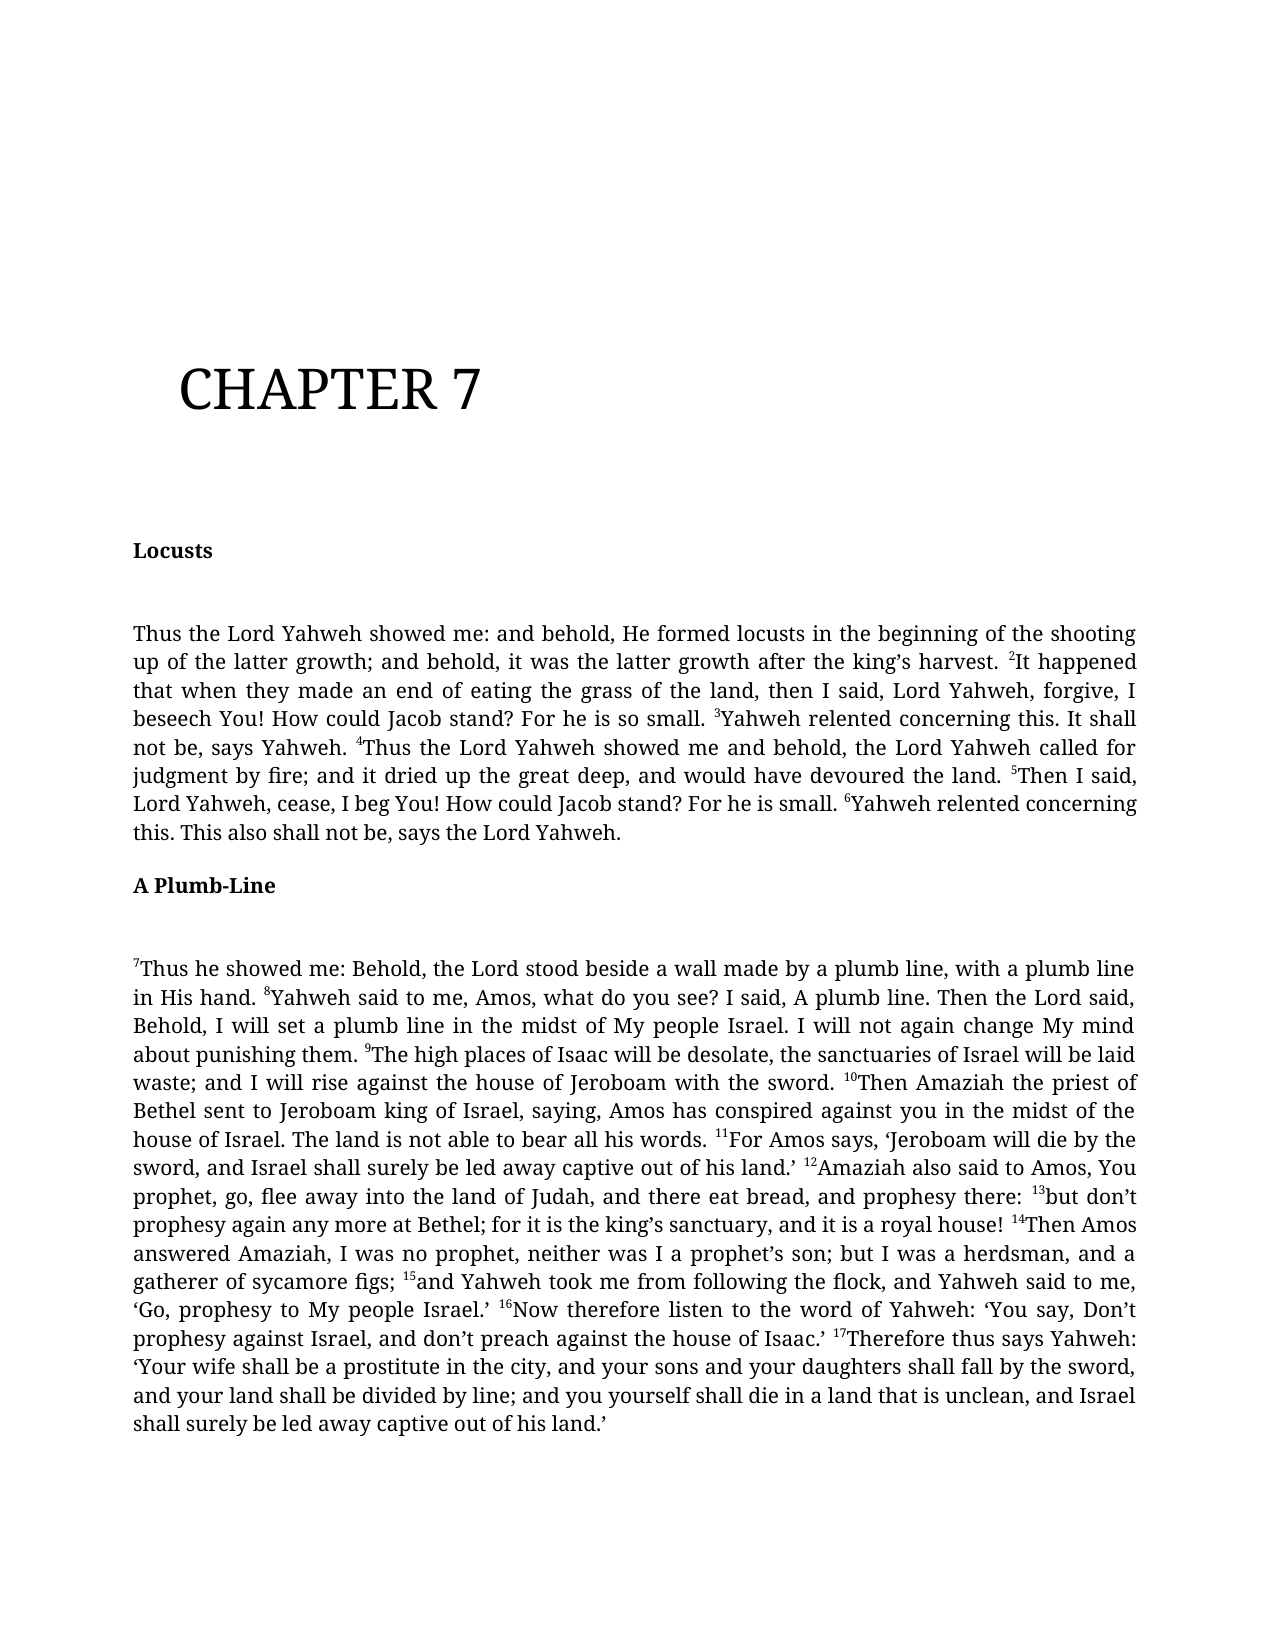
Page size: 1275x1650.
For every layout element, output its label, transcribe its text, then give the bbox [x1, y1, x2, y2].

text Thus the Lord Yahweh showed me: and behold, He formed locusts in the beginning of the shooting up of the latter growth; and behold, it was the latter growth after the king’s harvest. 2It happened that when they made an end of eating the grass of the land, then I said, Lord Yahweh, forgive, I beseech You! How could Jacob stand? For he is so small. 3Yahweh relented concerning this. It shall not be, says Yahweh. 4Thus the Lord Yahweh showed me and behold, the Lord Yahweh called for judgment by fire; and it dried up the great deep, and would have devoured the land. 5Then I said, Lord Yahweh, cease, I beg You! How could Jacob stand? For he is small. 6Yahweh relented concerning this. This also shall not be, says the Lord Yahweh. [133, 619, 1137, 846]
text A Plumb-Line [133, 871, 1137, 900]
text 7Thus he showed me: Behold, the Lord stood beside a wall made by a plumb line, with a plumb line in His hand. 8Yahweh said to me, Amos, what do you see? I said, A plumb line. Then the Lord said, Behold, I will set a plumb line in the midst of My people Israel. I will not again change My mind about punishing them. 9The high places of Isaac will be desolate, the sanctuaries of Israel will be laid waste; and I will rise against the house of Jeroboam with the sword. 10Then Amaziah the priest of Bethel sent to Jeroboam king of Israel, saying, Amos has conspired against you in the midst of the house of Israel. The land is not able to bear all his words. 11For Amos says, ‘Jeroboam will die by the sword, and Israel shall surely be led away captive out of his land.’ 12Amaziah also said to Amos, You prophet, go, flee away into the land of Judah, and there eat bread, and prophesy there: 13but don’t prophesy again any more at Bethel; for it is the king’s sanctuary, and it is a royal house! 14Then Amos answered Amaziah, I was no prophet, neither was I a prophet’s son; but I was a herdsman, and a gatherer of sycamore figs; 15and Yahweh took me from following the flock, and Yahweh said to me, ‘Go, prophesy to My people Israel.’ 16Now therefore listen to the word of Yahweh: ‘You say, Don’t prophesy against Israel, and don’t preach against the house of Isaac.’ 17Therefore thus says Yahweh: ‘Your wife shall be a prostitute in the city, and your sons and your daughters shall fall by the sword, and your land shall be divided by line; and you yourself shall die in a land that is unclean, and Israel shall surely be led away captive out of his land.’ [133, 954, 1137, 1438]
text Locusts [133, 536, 1137, 564]
text CHAPTER 7 [133, 344, 1137, 426]
